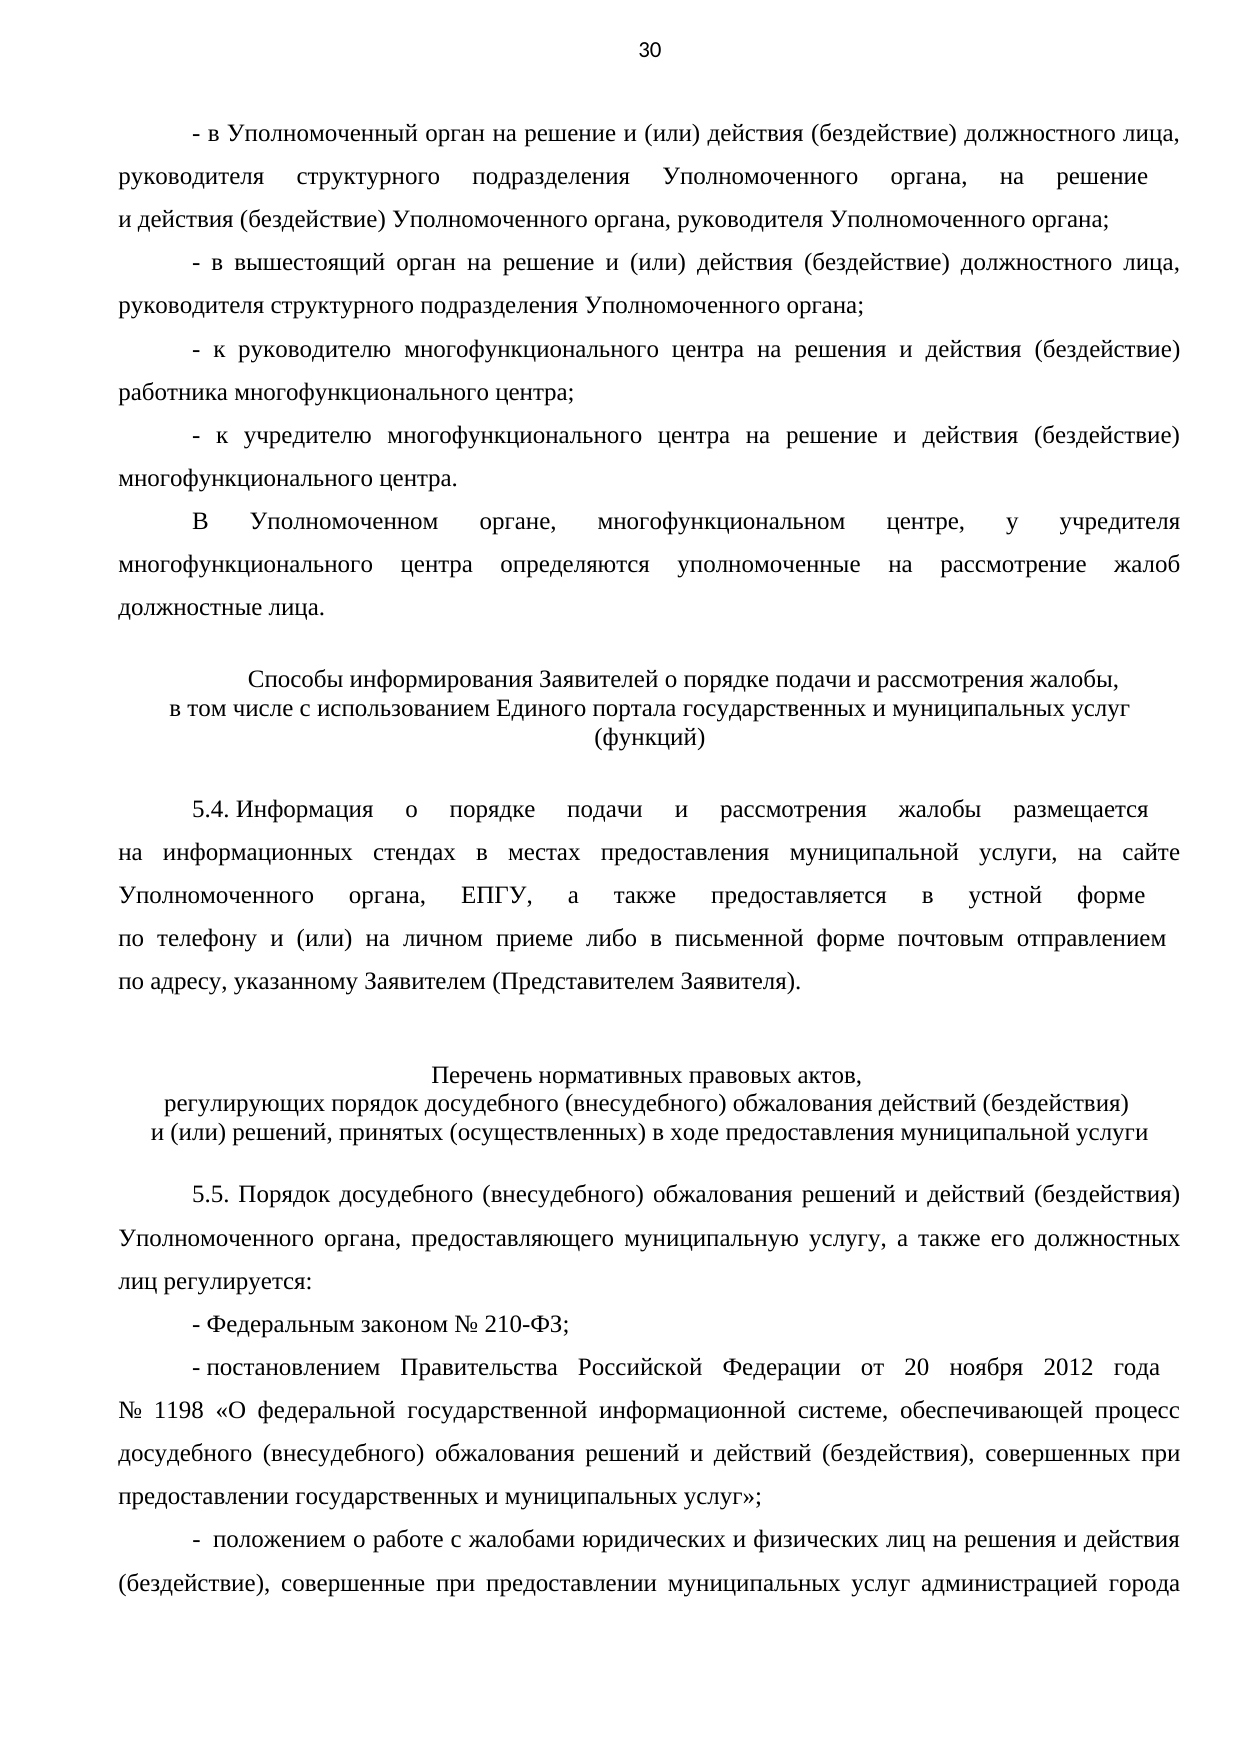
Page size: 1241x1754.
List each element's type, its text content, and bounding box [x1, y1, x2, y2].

text - Федеральным законом № 210-ФЗ; [118, 1309, 1181, 1338]
text - в Уполномоченный орган на решение и (или) действия (бездействие) должностного лица, руководителя структурного подразделения Уполномоченного органа, на решение и действия (бездействие) Уполномоченного органа, руководителя Уполномоченного органа; [118, 118, 1181, 233]
text Перечень нормативных правовых актов, регулирующих порядок досудебного (внесудебного) обжалования действий (бездействия) и (или) решений, принятых (осуществленных) в ходе предоставления муниципальной услуги [118, 1060, 1181, 1146]
text 5.5. Порядок досудебного (внесудебного) обжалования решений и действий (бездействия) Уполномоченного органа, предоставляющего муниципальную услугу, а также его должностных лиц регулируется: [118, 1179, 1181, 1294]
text - постановлением Правительства Российской Федерации от 20 ноября 2012 года № 1198 «О федеральной государственной информационной системе, обеспечивающей процесс досудебного (внесудебного) обжалования решений и действий (бездействия), совершенных при предоставлении государственных и муниципальных услуг»; [118, 1352, 1181, 1510]
text В Уполномоченном органе, многофункциональном центре, у учредителя многофункционального центра определяются уполномоченные на рассмотрение жалоб должностные лица. [118, 506, 1181, 621]
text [118, 1524, 1181, 1596]
text - к учредителю многофункционального центра на решение и действия (бездействие) многофункционального центра. [118, 420, 1181, 492]
text 5.4. Информация о порядке подачи и рассмотрения жалобы размещается на информационных стендах в местах предоставления муниципальной услуги, на сайте Уполномоченного органа, ЕПГУ, а также предоставляется в устной форме по телефону и (или) на личном приеме либо в письменной форме почтовым отправлением по адресу, указанному Заявителем (Представителем Заявителя). [118, 794, 1181, 995]
text Способы информирования Заявителей о порядке подачи и рассмотрения жалобы, в том числе с использованием Единого портала государственных и муниципальных услуг (функций) [118, 664, 1181, 751]
text - к руководителю многофункционального центра на решения и действия (бездействие) работника многофункционального центра; [118, 334, 1181, 406]
text - в вышестоящий орган на решение и (или) действия (бездействие) должностного лица, руководителя структурного подразделения Уполномоченного органа; [118, 247, 1181, 319]
